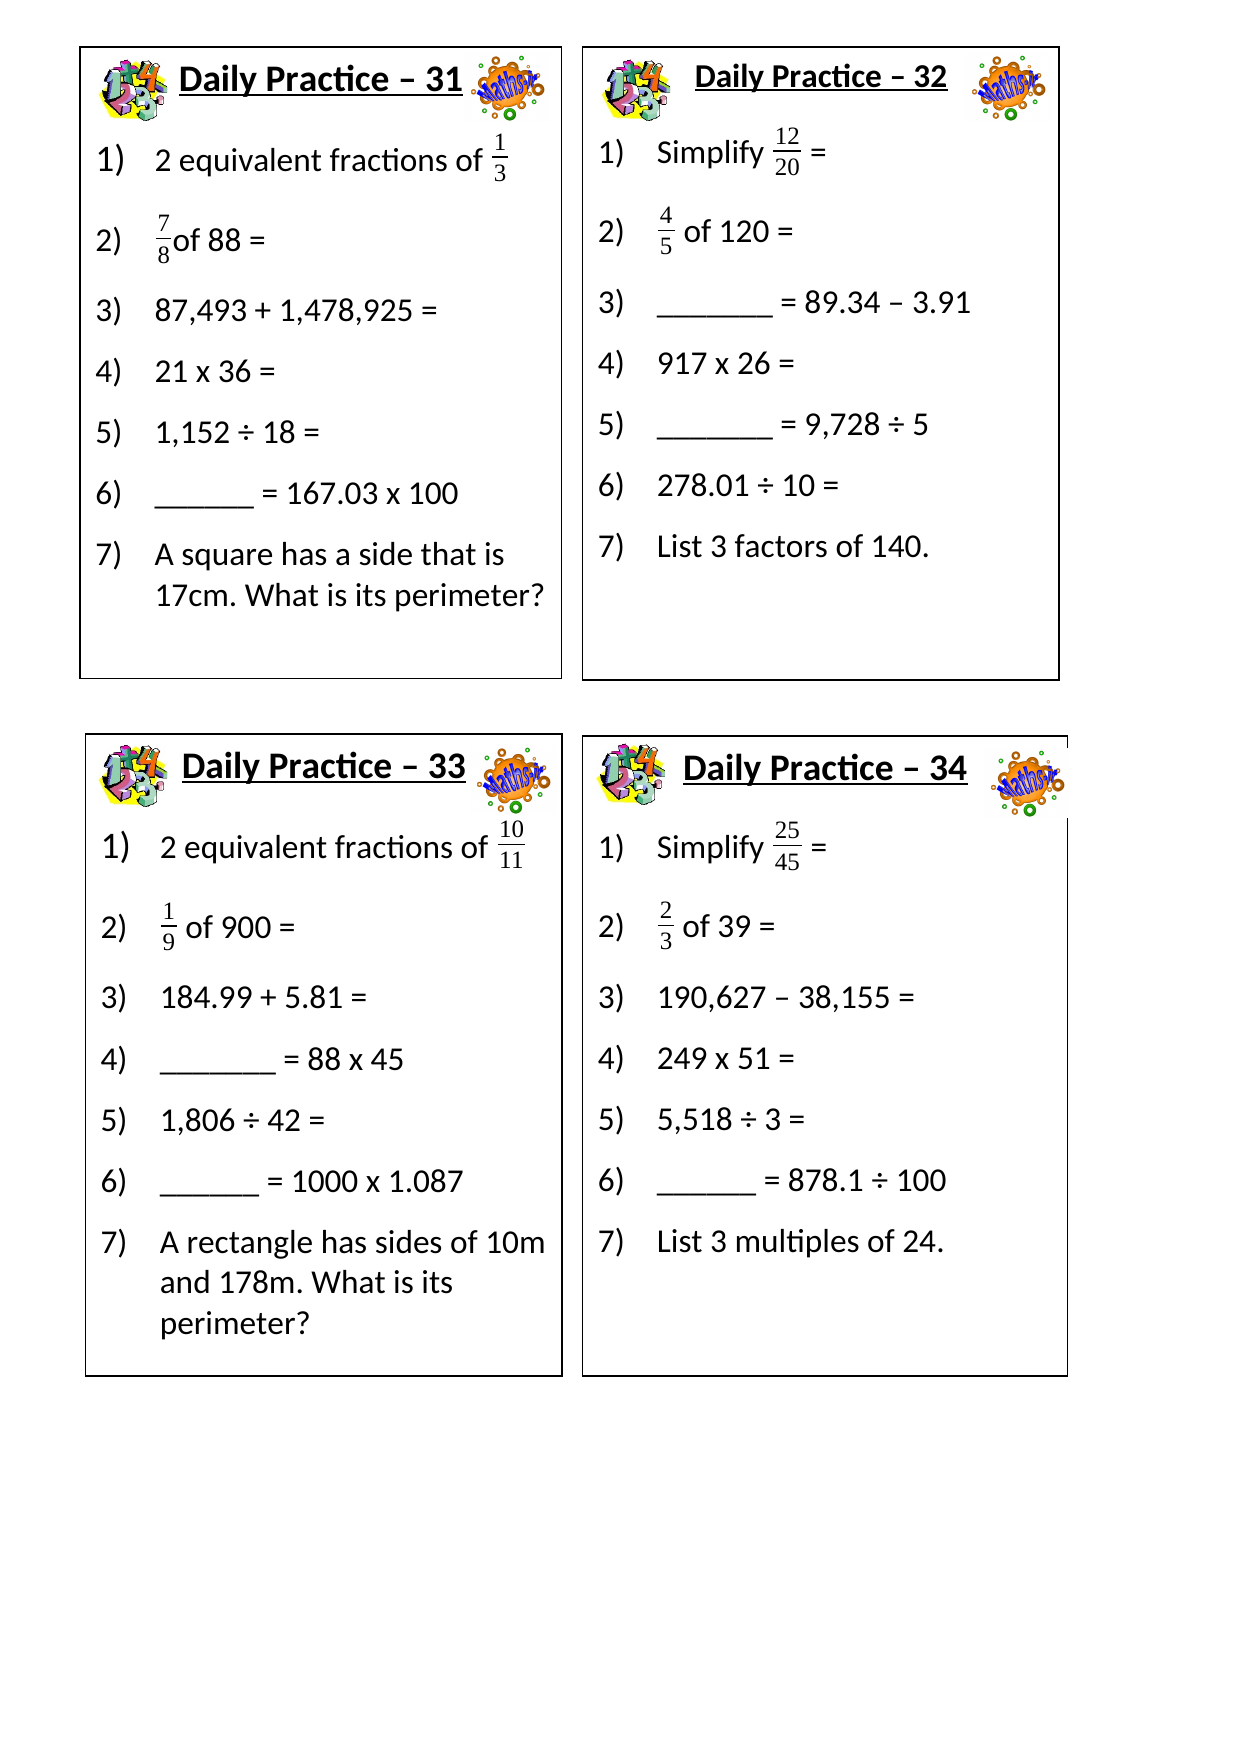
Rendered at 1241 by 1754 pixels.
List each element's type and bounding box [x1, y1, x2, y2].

picture [601, 59, 671, 121]
picture [965, 53, 1052, 122]
picture [98, 59, 168, 121]
picture [464, 53, 550, 122]
picture [470, 745, 557, 815]
picture [596, 743, 665, 805]
picture [98, 745, 168, 807]
picture [984, 748, 1070, 818]
